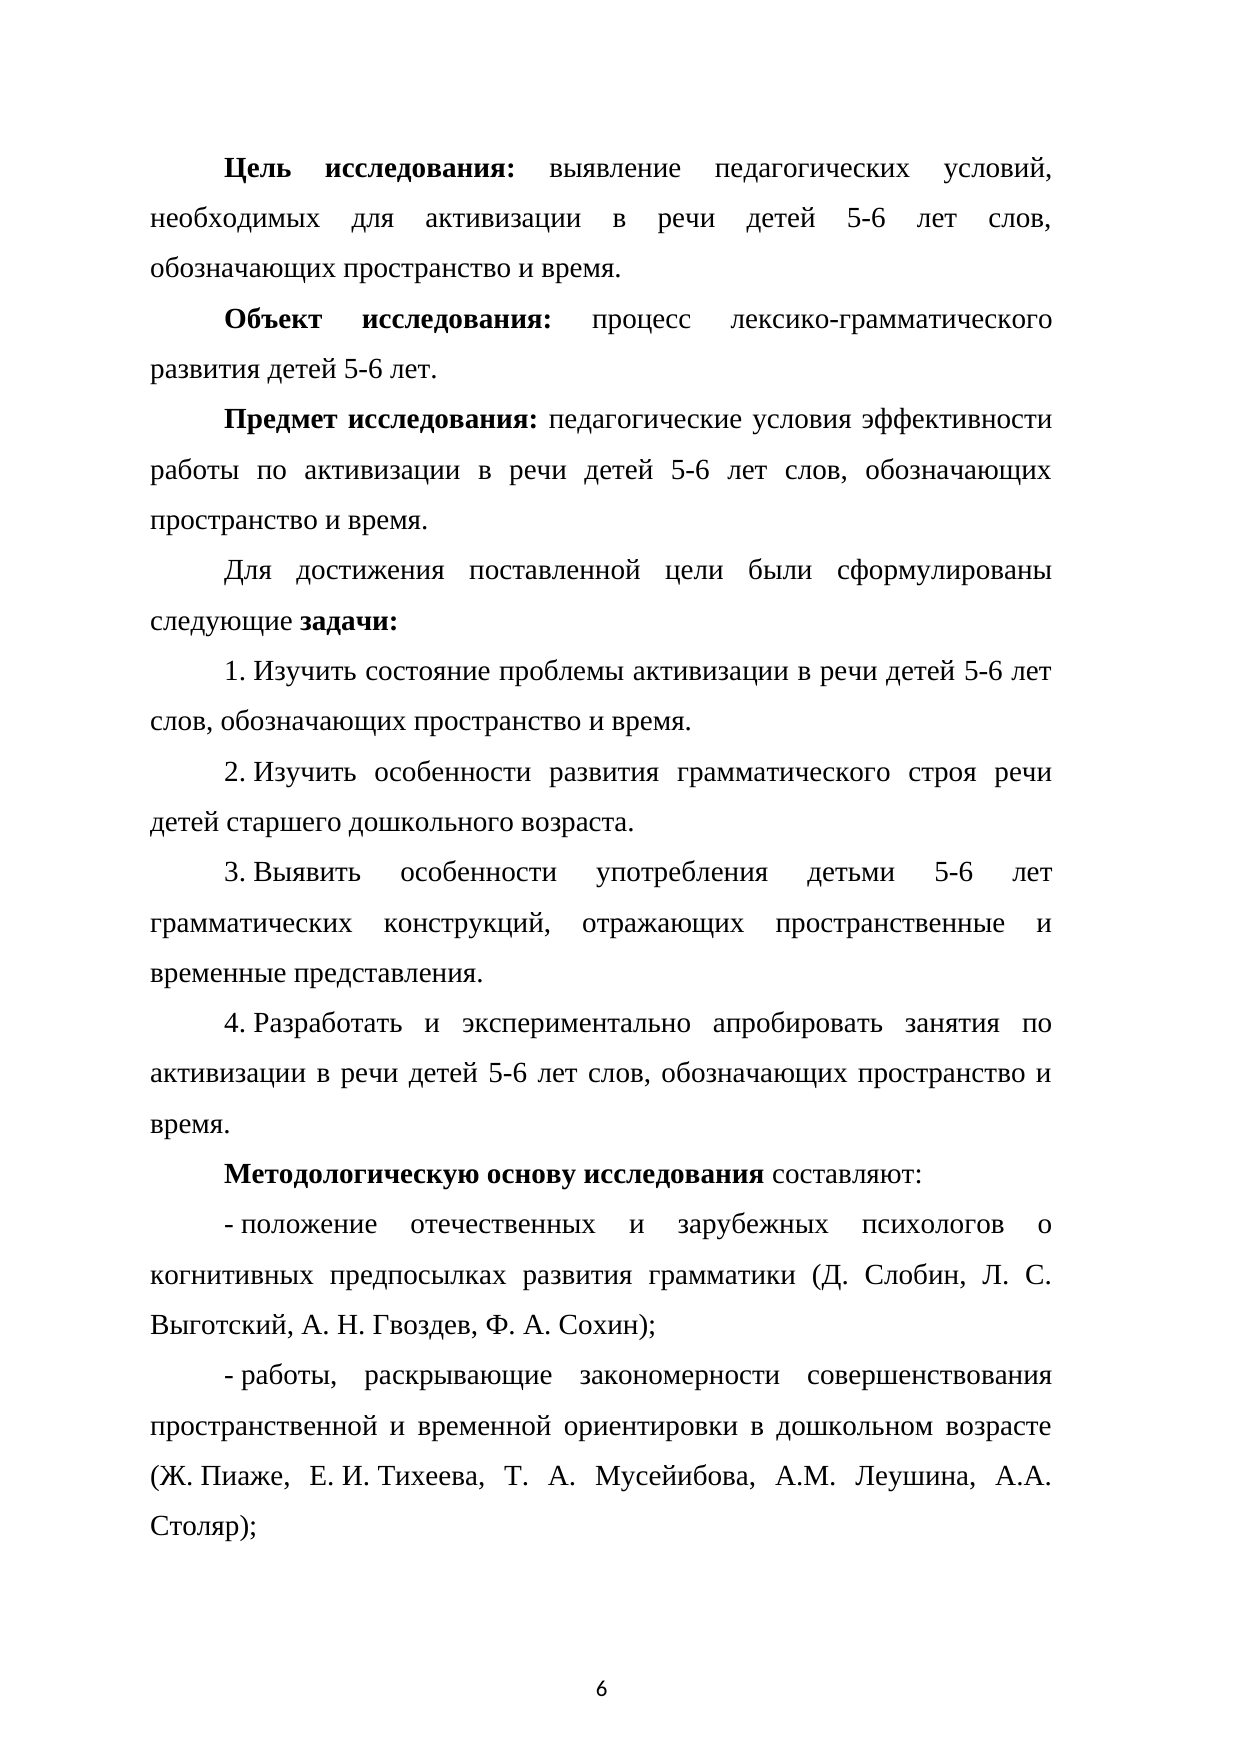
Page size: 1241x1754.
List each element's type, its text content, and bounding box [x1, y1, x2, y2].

text 3. Выявить особенности употребления детьми 5-6 лет грамматических конструкций, отражающих пространственные и временные представления. [150, 854, 1053, 988]
text Цель исследования: выявление педагогических условий, необходимых для активизации в речи детей 5-6 лет слов, обозначающих пространство и время. [150, 150, 1053, 284]
text Для достижения поставленной цели были сформулированы следующие задачи: [150, 552, 1053, 636]
text 4. Разработать и экспериментально апробировать занятия по активизации в речи детей 5-6 лет слов, обозначающих пространство и время. [150, 1005, 1053, 1139]
text - работы, раскрывающие закономерности совершенствования пространственной и временной ориентировки в дошкольном возрасте (Ж. Пиаже, Е. И. Тихеева, Т. А. Мусейибова, А.М. Леушина, А.А. Столяр); [150, 1357, 1053, 1542]
text - положение отечественных и зарубежных психологов о когнитивных предпосылках развития грамматики (Д. Слобин, Л. С. Выготский, А. Н. Гвоздев, Ф. А. Сохин); [150, 1207, 1053, 1341]
text 2. Изучить особенности развития грамматического строя речи детей старшего дошкольного возраста. [150, 754, 1053, 838]
text Предмет исследования: педагогические условия эффективности работы по активизации в речи детей 5-6 лет слов, обозначающих пространство и время. [150, 402, 1053, 536]
text Методологическую основу исследования составляют: [150, 1156, 1053, 1190]
text 1. Изучить состояние проблемы активизации в речи детей 5-6 лет слов, обозначающих пространство и время. [150, 653, 1053, 737]
text Объект исследования: процесс лексико-грамматического развития детей 5-6 лет. [150, 301, 1053, 385]
